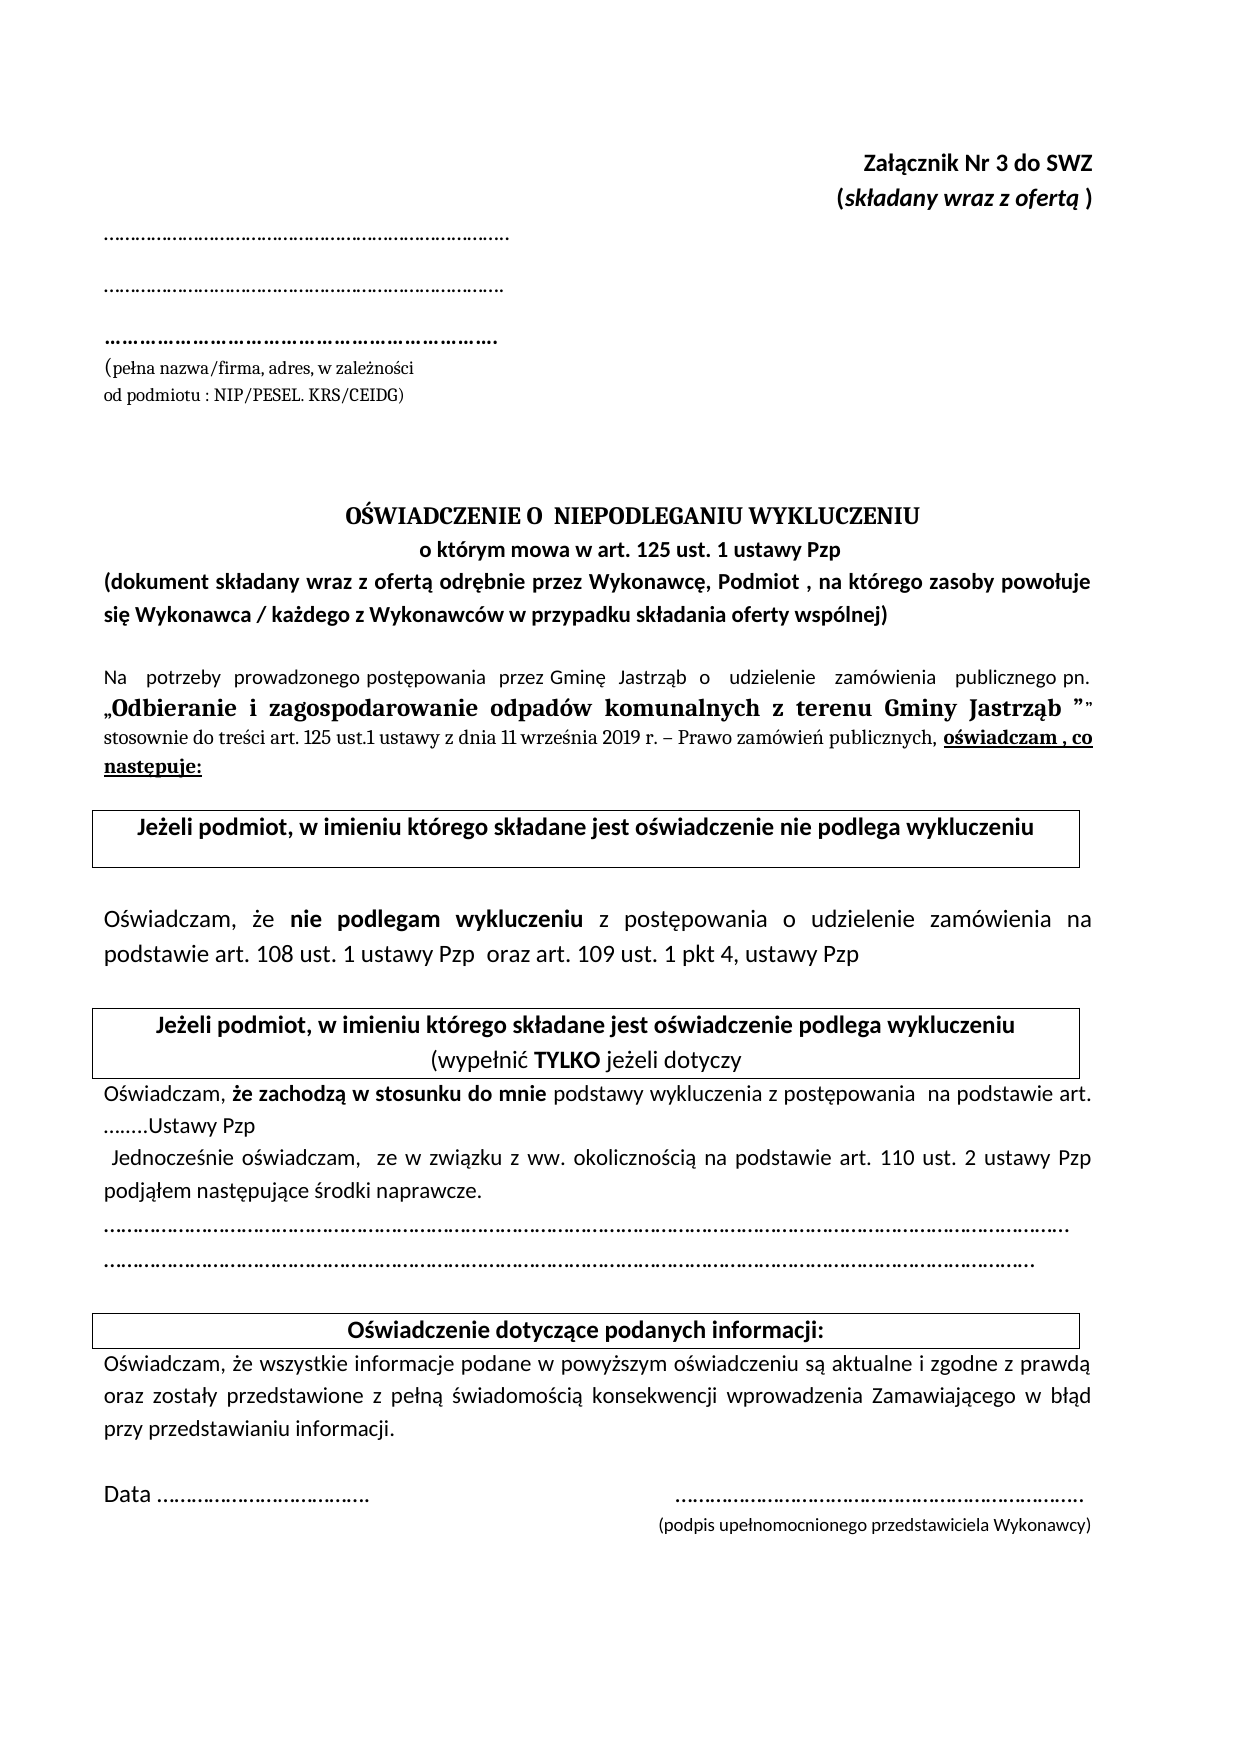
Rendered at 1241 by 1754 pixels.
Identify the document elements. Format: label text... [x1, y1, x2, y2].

text ……………………………………………………………………………………………………………………………………………… [103, 1243, 1093, 1273]
table_header Oświadczenie dotyczące podanych informacji: [93, 1314, 1079, 1348]
text Oświadczam, że zachodzą w stosunku do mnie podstawy wykluczenia z postępowania na podstawie art. ….....Ustawy Pzp [103, 1079, 1093, 1139]
text od podmiotu : NIP/PESEL. KRS/CEIDG) [103, 384, 1093, 406]
text Na potrzeby prowadzonego postępowania przez Gminę Jastrząb o udzielenie zamówienia publicznego pn. „Odbieranie i zagospodarowanie odpadów komunalnych z terenu Gminy Jastrząb ”” stosownie do treści art. 125 ust.1 ustawy z dnia 11 września 2019 r. – Prawo zamówień publicznych, oświadczam , co następuje: [103, 664, 1093, 779]
text …………………………………………………………………………………………………………………………………………………… [103, 1208, 1093, 1238]
text o którym mowa w art. 125 ust. 1 ustawy Pzp [103, 535, 1093, 563]
text Jednocześnie oświadczam, ze w związku z ww. okolicznością na podstawie art. 110 ust. 2 ustawy Pzp podjąłem następujące środki naprawcze. [103, 1143, 1093, 1204]
text Załącznik Nr 3 do SWZ [767, 148, 1093, 178]
table_header Jeżeli podmiot, w imieniu którego składane jest oświadczenie nie podlega wykluczeniu [93, 811, 1079, 867]
text …………………………………………………………………. [103, 271, 1093, 299]
text Oświadczam, że nie podlegam wykluczeniu z postępowania o udzielenie zamówienia na podstawie art. 108 ust. 1 ustawy Pzp oraz art. 109 ust. 1 pkt 4, ustawy Pzp [103, 903, 1093, 968]
text (podpis upełnomocnionego przedstawiciela Wykonawcy) [103, 1513, 1093, 1536]
text (dokument składany wraz z ofertą odrębnie przez Wykonawcę, Podmiot , na którego zasoby powołuje się Wykonawca / każdego z Wykonawców w przypadku składania oferty wspólnej) [103, 567, 1093, 628]
text …………………………………………………………. [103, 324, 1093, 350]
text (pełna nazwa/firma, adres, w zależności [103, 354, 1093, 380]
text Oświadczam, że wszystkie informacje podane w powyższym oświadczeniu są aktualne i zgodne z prawdą oraz zostały przedstawione z pełną świadomością konsekwencji wprowadzenia Zamawiającego w błąd przy przedstawianiu informacji. [103, 1349, 1093, 1442]
text Data ………………………………. …………………………………………………………….. [103, 1478, 1093, 1509]
text (składany wraz z ofertą ) [103, 183, 1093, 213]
table_header Jeżeli podmiot, w imieniu którego składane jest oświadczenie podlega wykluczeniu (wypełnić TYLKO jeżeli dotyczy [93, 1009, 1079, 1078]
text OŚWIADCZENIE O NIEPODLEGANIU WYKLUCZENIU [103, 502, 1093, 531]
text ………………………………………………………………….. [103, 218, 1093, 246]
